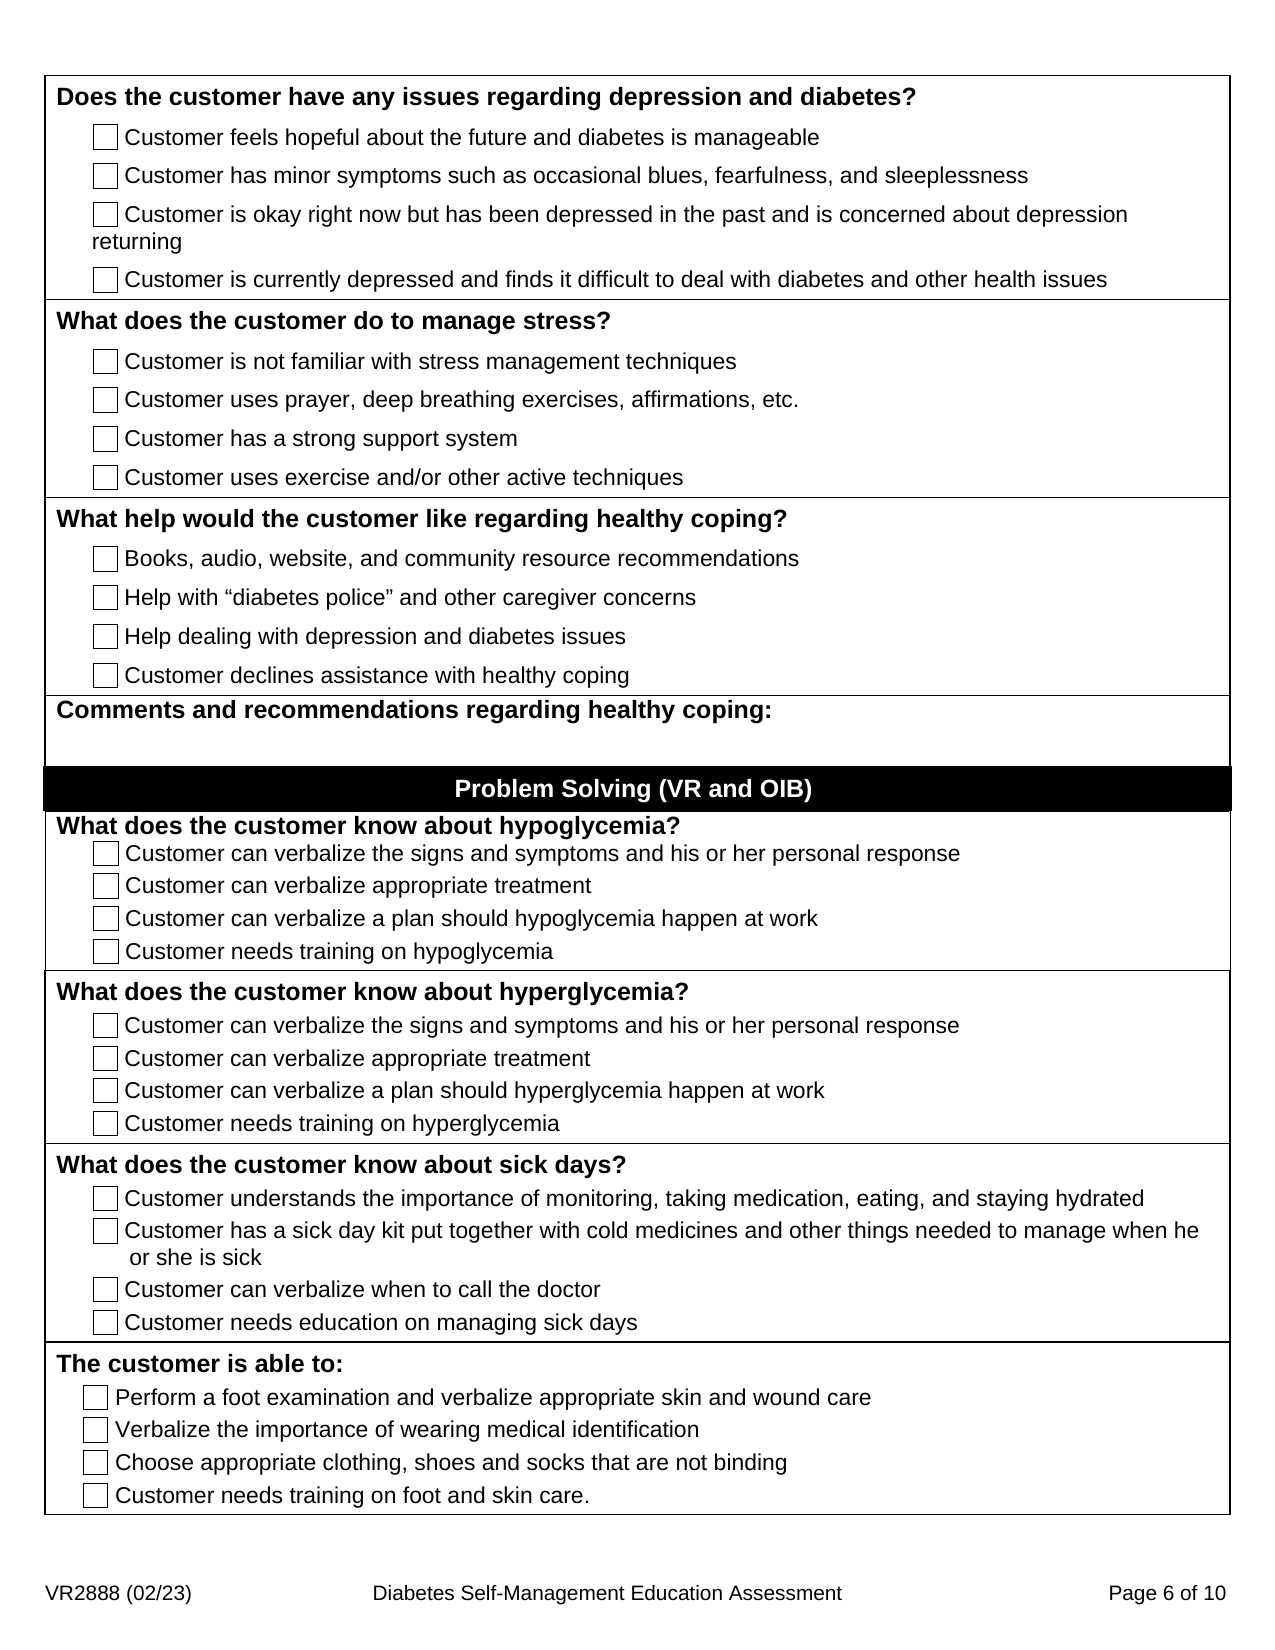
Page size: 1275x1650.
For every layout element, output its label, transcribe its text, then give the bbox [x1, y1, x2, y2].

table_cell What does the customer know about hyperglycemia? Customer can verbalize the signs and symptoms and his or her personal response Customer can verbalize appropriate treatment Customer can verbalize a plan should hyperglycemia happen at work Customer needs training on hyperglycemia [46, 971, 1229, 1142]
table_cell What does the customer know about sick days? Customer understands the importance of monitoring, taking medication, eating, and staying hydrated Customer has a sick day kit put together with cold medicines and other things needed to manage when he or she is sick Customer can verbalize when to call the doctor Customer needs education on managing sick days [46, 1144, 1229, 1341]
table_cell What does the customer know about hypoglycemia? Customer can verbalize the signs and symptoms and his or her personal response Customer can verbalize appropriate treatment Customer can verbalize a plan should hypoglycemia happen at work Customer needs training on hypoglycemia [46, 811, 1230, 970]
table_cell What does the customer do to manage stress? Customer is not familiar with stress management techniques Customer uses prayer, deep breathing exercises, affirmations, etc. Customer has a strong support system Customer uses exercise and/or other active techniques [46, 300, 1229, 497]
table_cell The customer is able to: Perform a foot examination and verbalize appropriate skin and wound care Verbalize the importance of wearing medical identification Choose appropriate clothing, shoes and socks that are not binding Customer needs training on foot and skin care. [46, 1343, 1229, 1514]
table_cell Problem Solving (VR and OIB) [47, 769, 1228, 811]
table_cell Comments and recommendations regarding healthy coping: [46, 696, 1229, 766]
table_cell What help would the customer like regarding healthy coping? Books, audio, website, and community resource recommendations Help with “diabetes police” and other caregiver concerns Help dealing with depression and diabetes issues Customer declines assistance with healthy coping [46, 498, 1229, 694]
table_cell Does the customer have any issues regarding depression and diabetes? Customer feels hopeful about the future and diabetes is manageable Customer has minor symptoms such as occasional blues, fearfulness, and sleeplessness Customer is okay right now but has been depressed in the past and is concerned about depression returning Customer is currently depressed and finds it difficult to deal with diabetes and other health issues [46, 76, 1229, 299]
